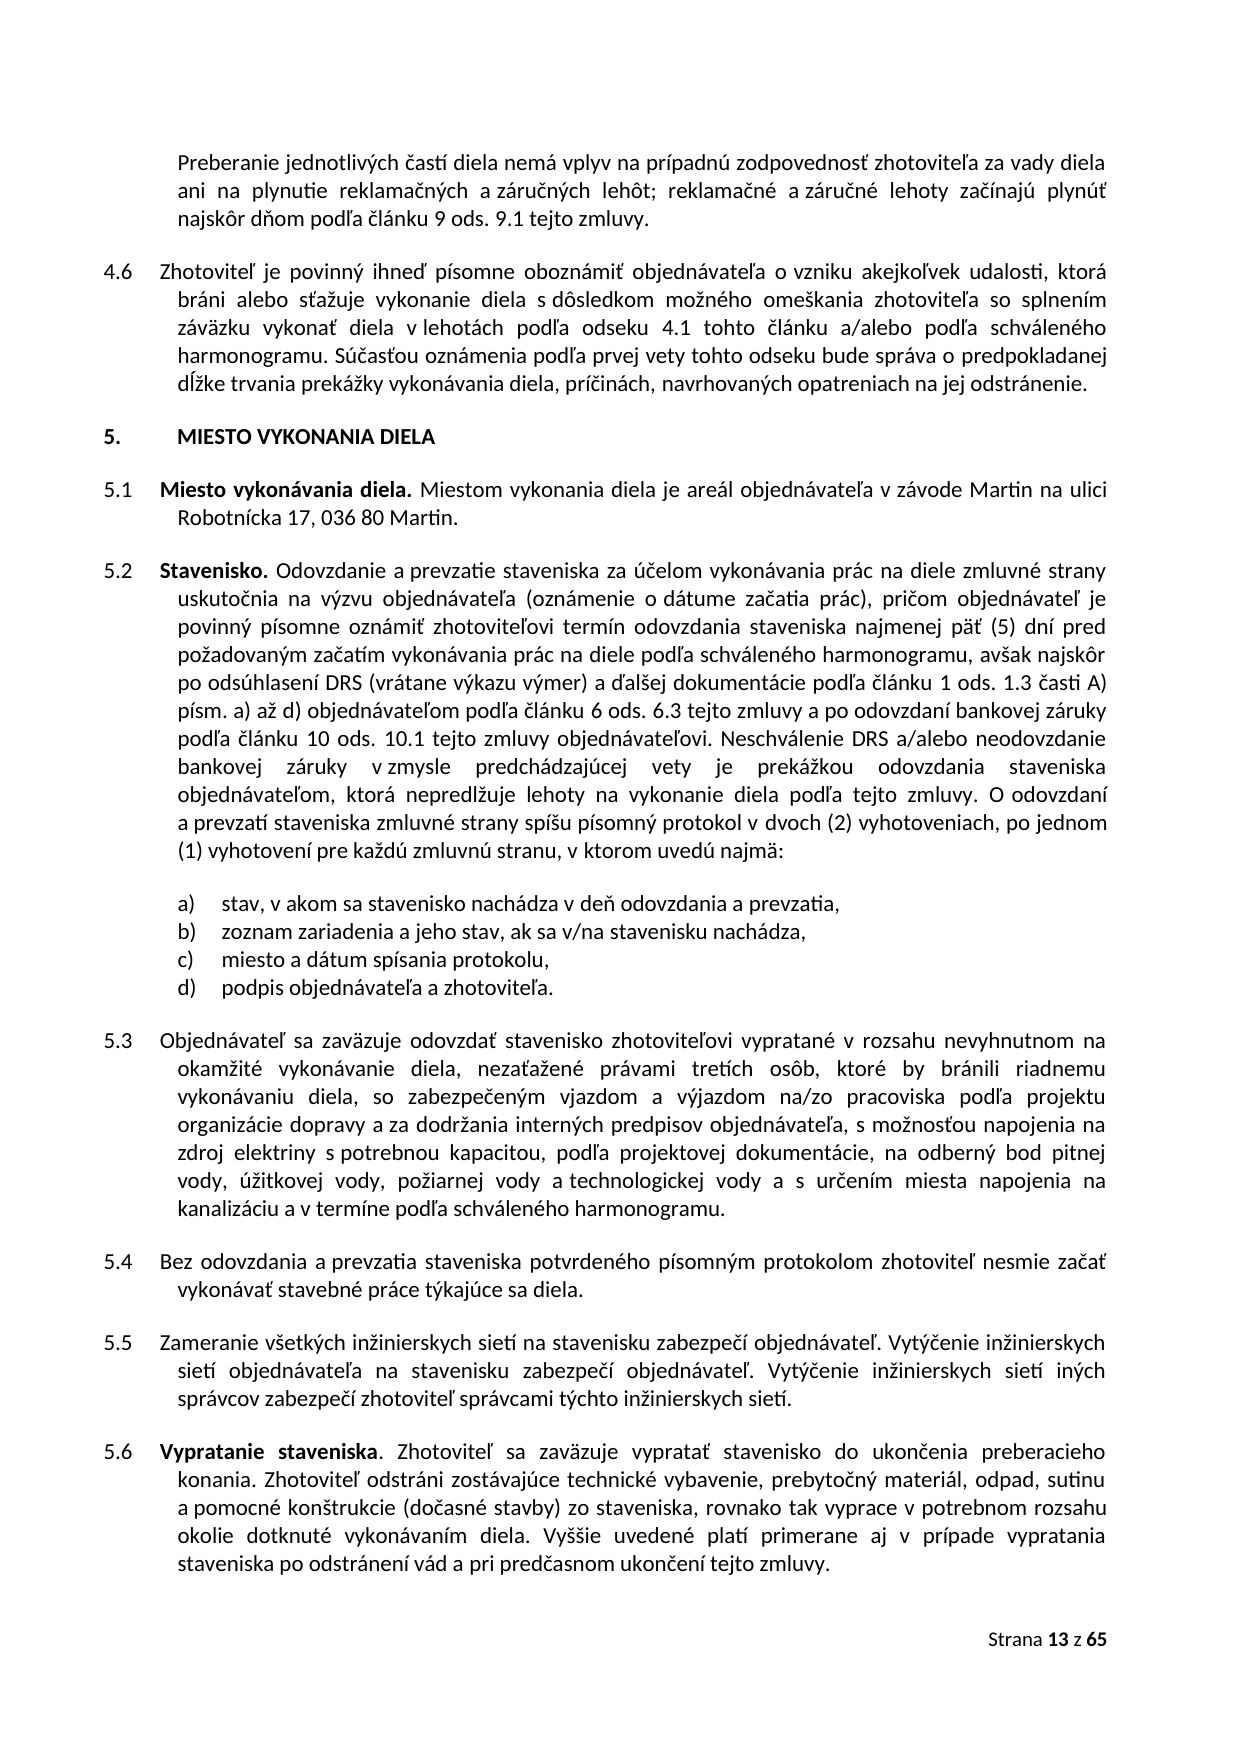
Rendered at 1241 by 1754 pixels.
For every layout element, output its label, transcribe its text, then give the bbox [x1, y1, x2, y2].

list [103, 148, 1107, 232]
list Zameranie všetkých inžinierskych sietí na stavenisku zabezpečí objednávateľ. Vytýčenie inžinierskych sietí objednávateľa na stavenisku zabezpečí objednávateľ. Vytýčenie inžinierskych sietí iných správcov zabezpečí zhotoviteľ správcami týchto inžinierskych sietí. [103, 1328, 1107, 1412]
list stav, v akom sa stavenisko nachádza v deň odovzdania a prevzatia, [177, 889, 1107, 917]
list Vypratanie staveniska. Zhotoviteľ sa zaväzuje vypratať stavenisko do ukončenia preberacieho konania. Zhotoviteľ odstráni zostávajúce technické vybavenie, prebytočný materiál, odpad, sutinu a pomocné konštrukcie (dočasné stavby) zo staveniska, rovnako tak vyprace v potrebnom rozsahu okolie dotknuté vykonávaním diela. Vyššie uvedené platí primerane aj v prípade vypratania staveniska po odstránení vád a pri predčasnom ukončení tejto zmluvy. [103, 1437, 1107, 1578]
list Objednávateľ sa zaväzuje odovzdať stavenisko zhotoviteľovi vypratané v rozsahu nevyhnutnom na okamžité vykonávanie diela, nezaťažené právami tretích osôb, ktoré by bránili riadnemu vykonávaniu diela, so zabezpečeným vjazdom a výjazdom na/zo pracoviska podľa projektu organizácie dopravy a za dodržania interných predpisov objednávateľa, s možnosťou napojenia na zdroj elektriny s potrebnou kapacitou, podľa projektovej dokumentácie, na odberný bod pitnej vody, úžitkovej vody, požiarnej vody a technologickej vody a s určením miesta napojenia na kanalizáciu a v termíne podľa schváleného harmonogramu. [103, 1026, 1107, 1222]
list Stavenisko. Odovzdanie a prevzatie staveniska za účelom vykonávania prác na diele zmluvné strany uskutočnia na výzvu objednávateľa (oznámenie o dátume začatia prác), pričom objednávateľ je povinný písomne oznámiť zhotoviteľovi termín odovzdania staveniska najmenej päť (5) dní pred požadovaným začatím vykonávania prác na diele podľa schváleného harmonogramu, avšak najskôr po odsúhlasení DRS (vrátane výkazu výmer) a ďalšej dokumentácie podľa článku 1 ods. 1.3 časti A) písm. a) až d) objednávateľom podľa článku 6 ods. 6.3 tejto zmluvy a po odovzdaní bankovej záruky podľa článku 10 ods. 10.1 tejto zmluvy objednávateľovi. Neschválenie DRS a/alebo neodovzdanie bankovej záruky v zmysle predchádzajúcej vety je prekážkou odovzdania staveniska objednávateľom, ktorá nepredlžuje lehoty na vykonanie diela podľa tejto zmluvy. O odovzdaní a prevzatí staveniska zmluvné strany spíšu písomný protokol v dvoch (2) vyhotoveniach, po jednom (1) vyhotovení pre každú zmluvnú stranu, v ktorom uvedú najmä: [103, 556, 1107, 864]
list miesto a dátum spísania protokolu, [177, 945, 1107, 973]
subtitle MIESTO VYKONANIA DIELA [103, 422, 1107, 450]
list Bez odovzdania a prevzatia staveniska potvrdeného písomným protokolom zhotoviteľ nesmie začať vykonávať stavebné práce týkajúce sa diela. [103, 1247, 1107, 1303]
list podpis objednávateľa a zhotoviteľa. [177, 973, 1107, 1001]
list Miesto vykonávania diela. Miestom vykonania diela je areál objednávateľa v závode Martin na ulici Robotnícka 17, 036 80 Martin. [103, 475, 1107, 531]
list Zhotoviteľ je povinný ihneď písomne oboznámiť objednávateľa o vzniku akejkoľvek udalosti, ktorá bráni alebo sťažuje vykonanie diela s dôsledkom možného omeškania zhotoviteľa so splnením záväzku vykonať diela v lehotách podľa odseku 4.1 tohto článku a/alebo podľa schváleného harmonogramu. Súčasťou oznámenia podľa prvej vety tohto odseku bude správa o predpokladanej dĺžke trvania prekážky vykonávania diela, príčinách, navrhovaných opatreniach na jej odstránenie. [103, 257, 1107, 397]
list zoznam zariadenia a jeho stav, ak sa v/na stavenisku nachádza, [177, 917, 1107, 945]
